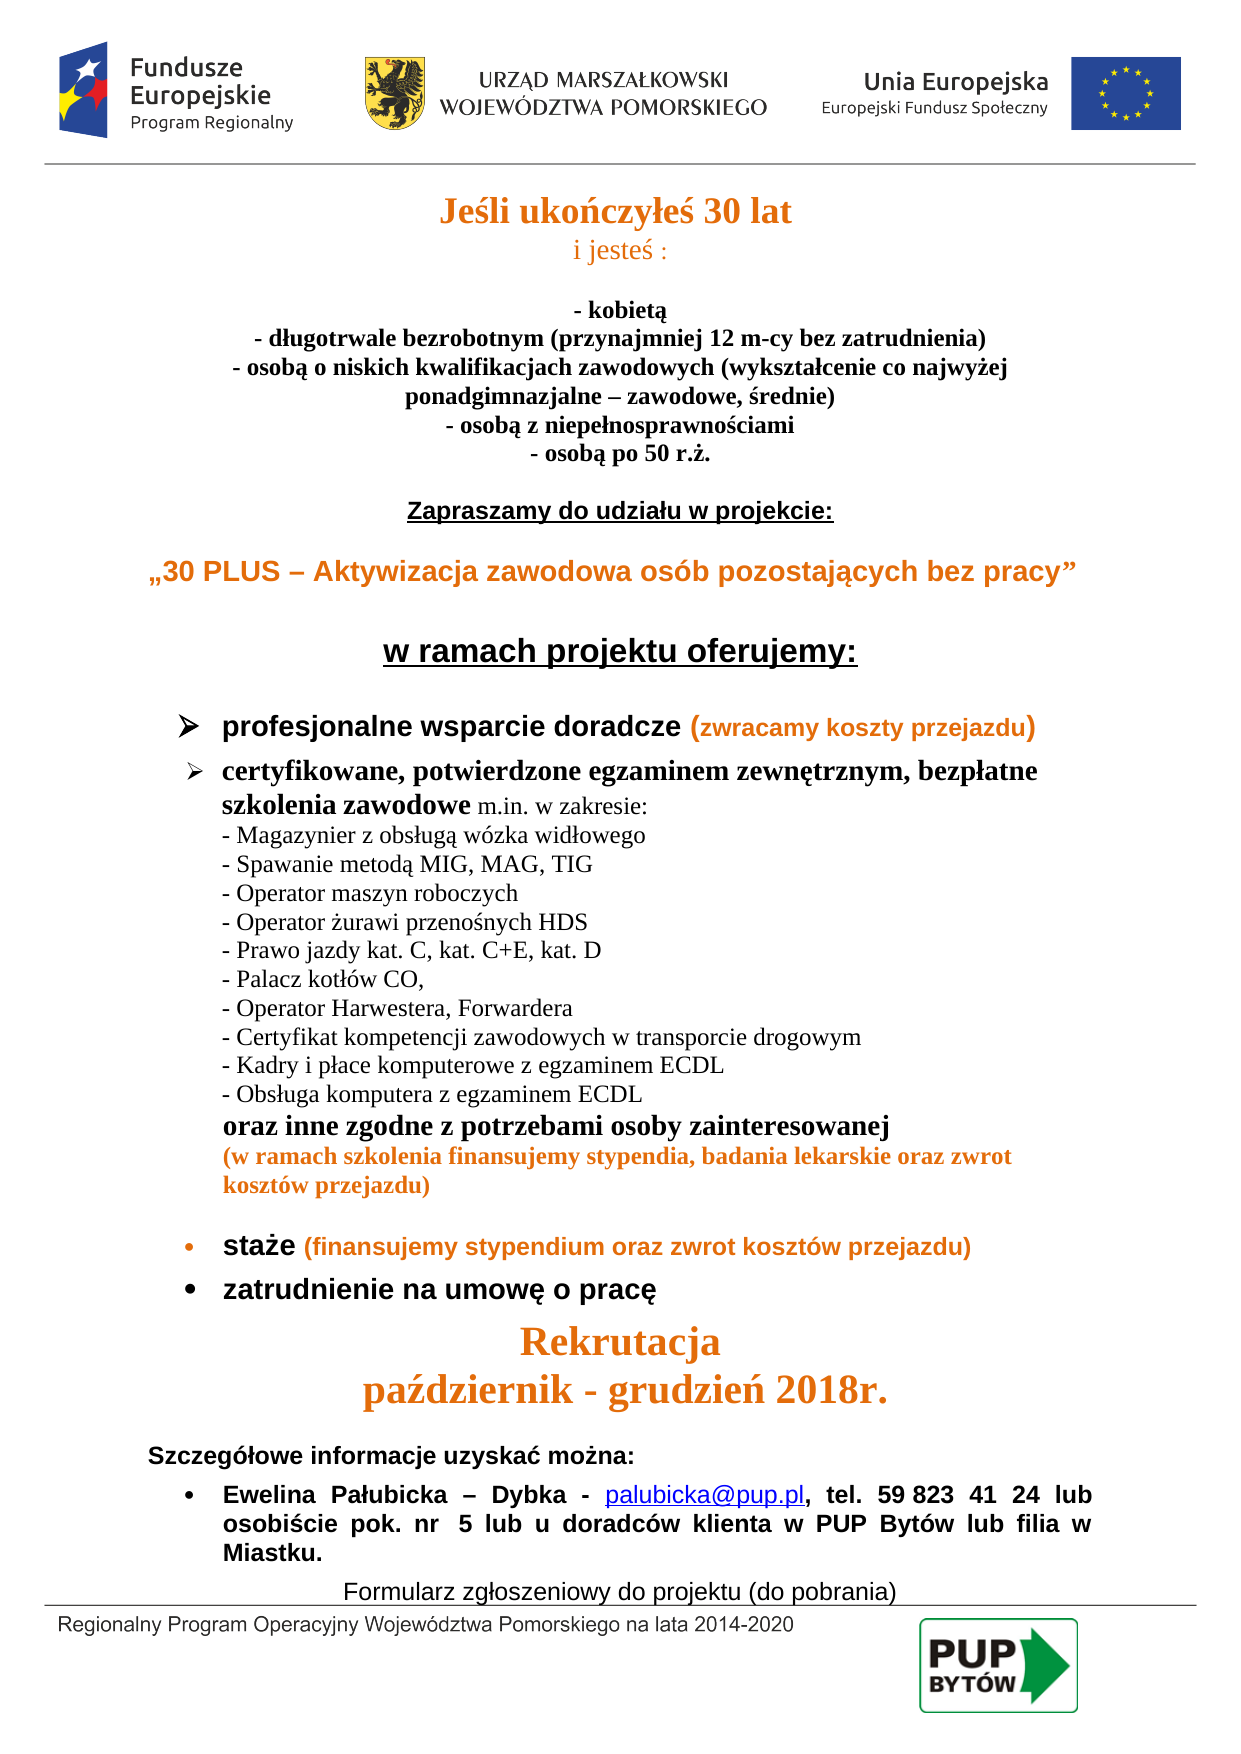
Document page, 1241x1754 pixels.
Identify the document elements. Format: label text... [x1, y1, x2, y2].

list Ewelina Pałubicka – Dybka - palubicka@pup.pl, tel. 59 823 41 24 lub osobiście pok. nr 5 lub u doradców klienta w PUP Bytów lub filia w Miastku. [185, 1480, 1092, 1567]
list profesjonalne wsparcie doradcze (zwracamy koszty przejazdu) [177, 709, 1092, 743]
text Rekrutacja październik - grudzień 2018r. [148, 1316, 1092, 1412]
text Formularz zgłoszeniowy do projektu (do pobrania) [148, 1577, 1092, 1606]
text w ramach projektu oferujemy: [148, 631, 1092, 699]
list (w ramach szkolenia finansujemy stypendia, badania lekarskie oraz zwrot kosztów przejazdu) [223, 1141, 1092, 1199]
list zatrudnienie na umowę o pracę [185, 1272, 1092, 1306]
list oraz inne zgodne z potrzebami osoby zainteresowanej [223, 1108, 1092, 1141]
text Jeśli ukończyłeś 30 lat i jesteś : [148, 189, 1092, 266]
text - kobietą - długotrwale bezrobotnym (przynajmniej 12 m-cy bez zatrudnienia) - osobą o niskich kwalifikacjach zawodowych (wykształcenie co najwyżej ponadgimnazjalne – zawodowe, średnie) - osobą z niepełnosprawnościami - osobą po 50 r.ż. [148, 295, 1092, 467]
text Zapraszamy do udziału w projekcie: [148, 496, 1092, 525]
picture [44, 41, 1196, 165]
text Szczegółowe informacje uzyskać można: [148, 1441, 1092, 1470]
list staże (finansujemy stypendium oraz zwrot kosztów przejazdu) [185, 1228, 1092, 1262]
picture [44, 1604, 1197, 1713]
list certyfikowane, potwierdzone egzaminem zewnętrznym, bezpłatne szkolenia zawodowe m.in. w zakresie: - Magazynier z obsługą wózka widłowego - Spawanie metodą MIG, MAG, TIG - Operator maszyn roboczych - Operator żurawi przenośnych HDS - Prawo jazdy kat. C, kat. C+E, kat. D - Palacz kotłów CO, - Operator Harwestera, Forwardera - Certyfikat kompetencji zawodowych w transporcie drogowym - Kadry i płace komputerowe z egzaminem ECDL - Obsługa komputera z egzaminem ECDL [185, 753, 1092, 1108]
text „30 PLUS – Aktywizacja zawodowa osób pozostających bez pracy” [148, 554, 1092, 587]
